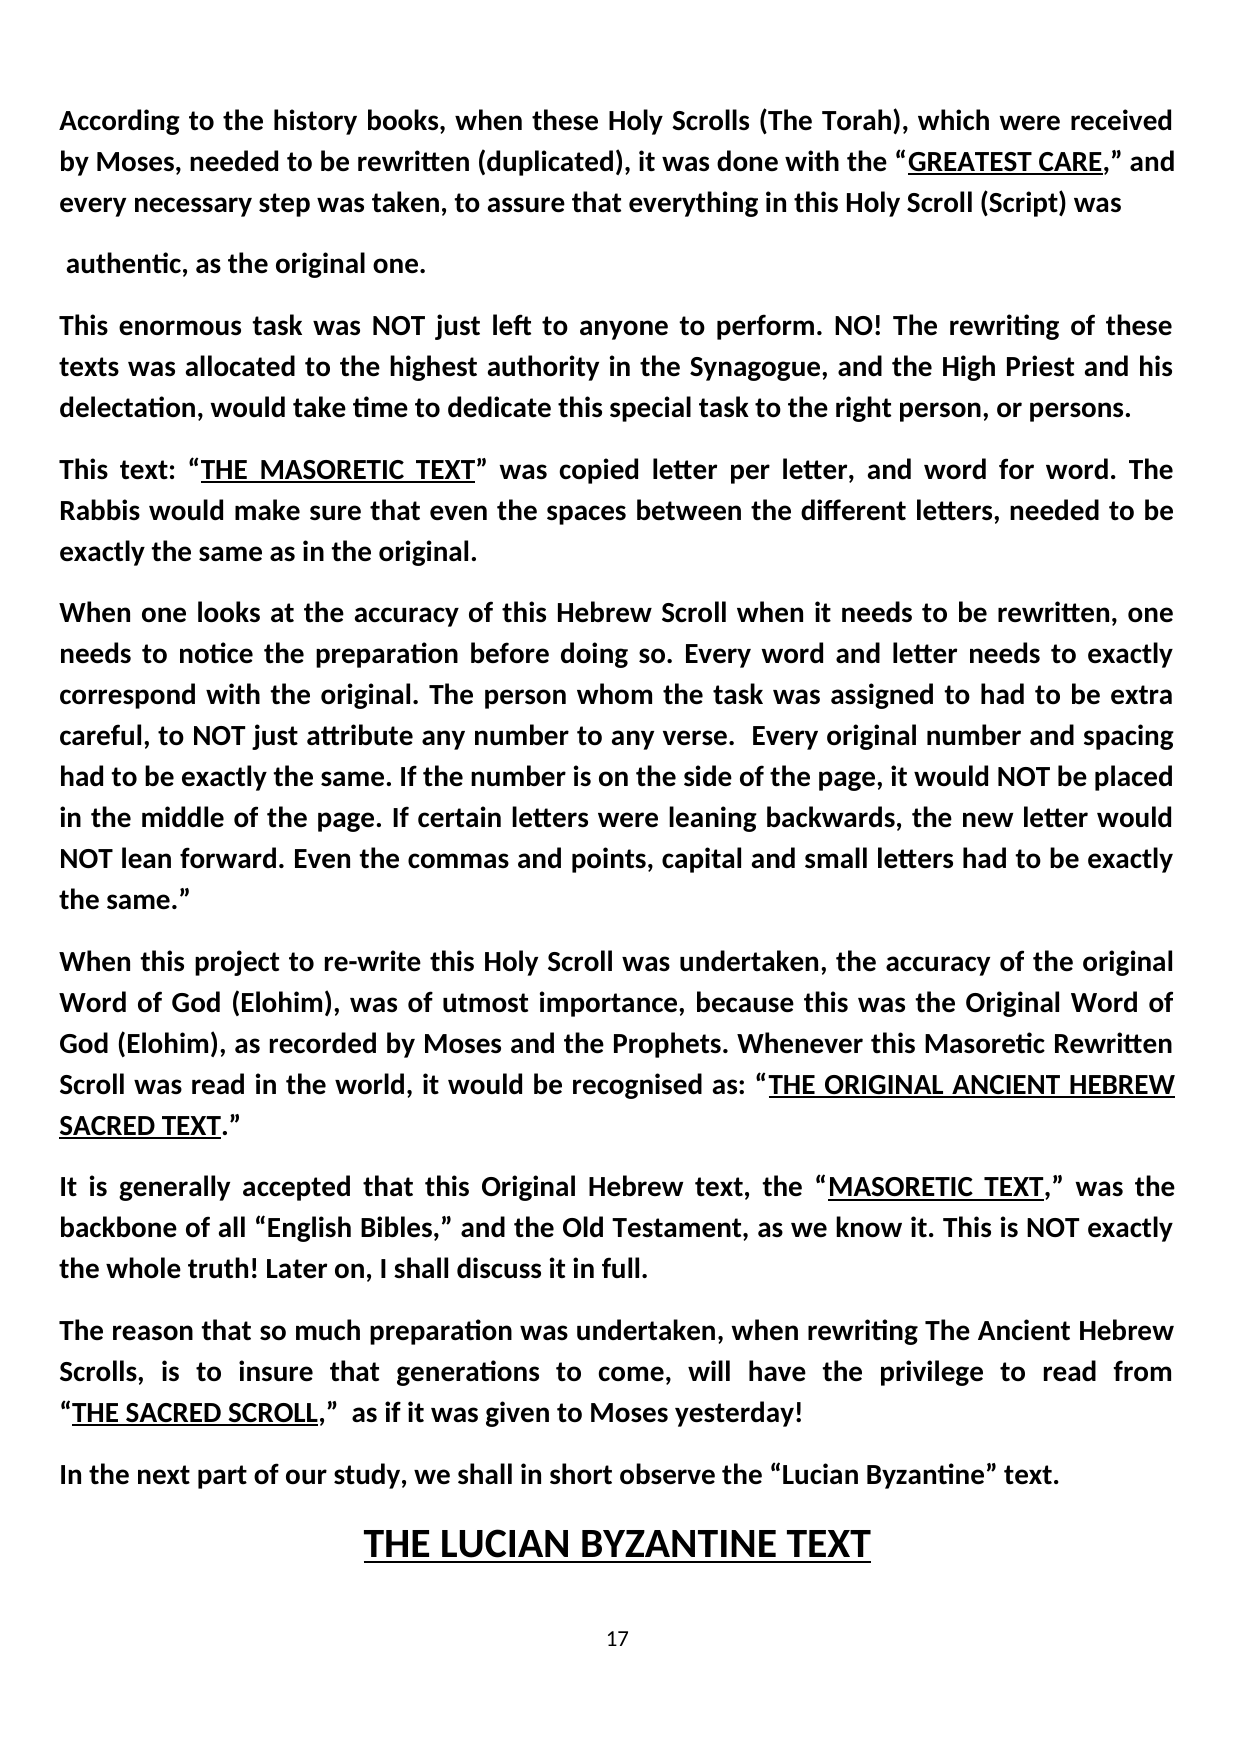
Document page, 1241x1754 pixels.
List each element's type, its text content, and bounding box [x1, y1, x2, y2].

text authentic, as the original one. [59, 246, 1175, 281]
text This text: “THE MASORETIC TEXT” was copied letter per letter, and word for word. The Rabbis would make sure that even the spaces between the different letters, needed to be exactly the same as in the original. [59, 451, 1175, 568]
text When one looks at the accuracy of this Hebrew Scroll when it needs to be rewritten, one needs to notice the preparation before doing so. Every word and letter needs to exactly correspond with the original. The person whom the task was assigned to had to be extra careful, to NOT just attribute any number to any verse. Every original number and spacing had to be exactly the same. If the number is on the side of the page, it would NOT be placed in the middle of the page. If certain letters were leaning backwards, the new letter would NOT lean forward. Even the commas and points, capital and small letters had to be exactly the same.” [59, 594, 1175, 917]
text It is generally accepted that this Original Hebrew text, the “MASORETIC TEXT,” was the backbone of all “English Bibles,” and the Old Testament, as we know it. This is NOT exactly the whole truth! Later on, I shall discuss it in full. [59, 1168, 1175, 1286]
text The reason that so much preparation was undertaken, when rewriting The Ancient Hebrew Scrolls, is to insure that generations to come, will have the privilege to read from “THE SACRED SCROLL,” as if it was given to Moses yesterday! [59, 1312, 1175, 1429]
text When this project to re-write this Holy Scroll was undertaken, the accuracy of the original Word of God (Elohim), was of utmost importance, because this was the Original Word of God (Elohim), as recorded by Moses and the Prophets. Whenever this Masoretic Rewritten Scroll was read in the world, it would be recognised as: “THE ORIGINAL ANCIENT HEBREW SACRED TEXT.” [59, 943, 1175, 1142]
text In the next part of our study, we shall in short observe the “Lucian Byzantine” text. [59, 1456, 1175, 1491]
text This enormous task was NOT just left to anyone to perform. NO! The rewriting of these texts was allocated to the highest authority in the Synagogue, and the High Priest and his delectation, would take time to dedicate this special task to the right person, or persons. [59, 307, 1175, 425]
text According to the history books, when these Holy Scrolls (The Torah), which were received by Moses, needed to be rewritten (duplicated), it was done with the “GREATEST CARE,” and every necessary step was taken, to assure that everything in this Holy Scroll (Script) was [59, 102, 1175, 219]
text THE LUCIAN BYZANTINE TEXT [59, 1517, 1175, 1568]
